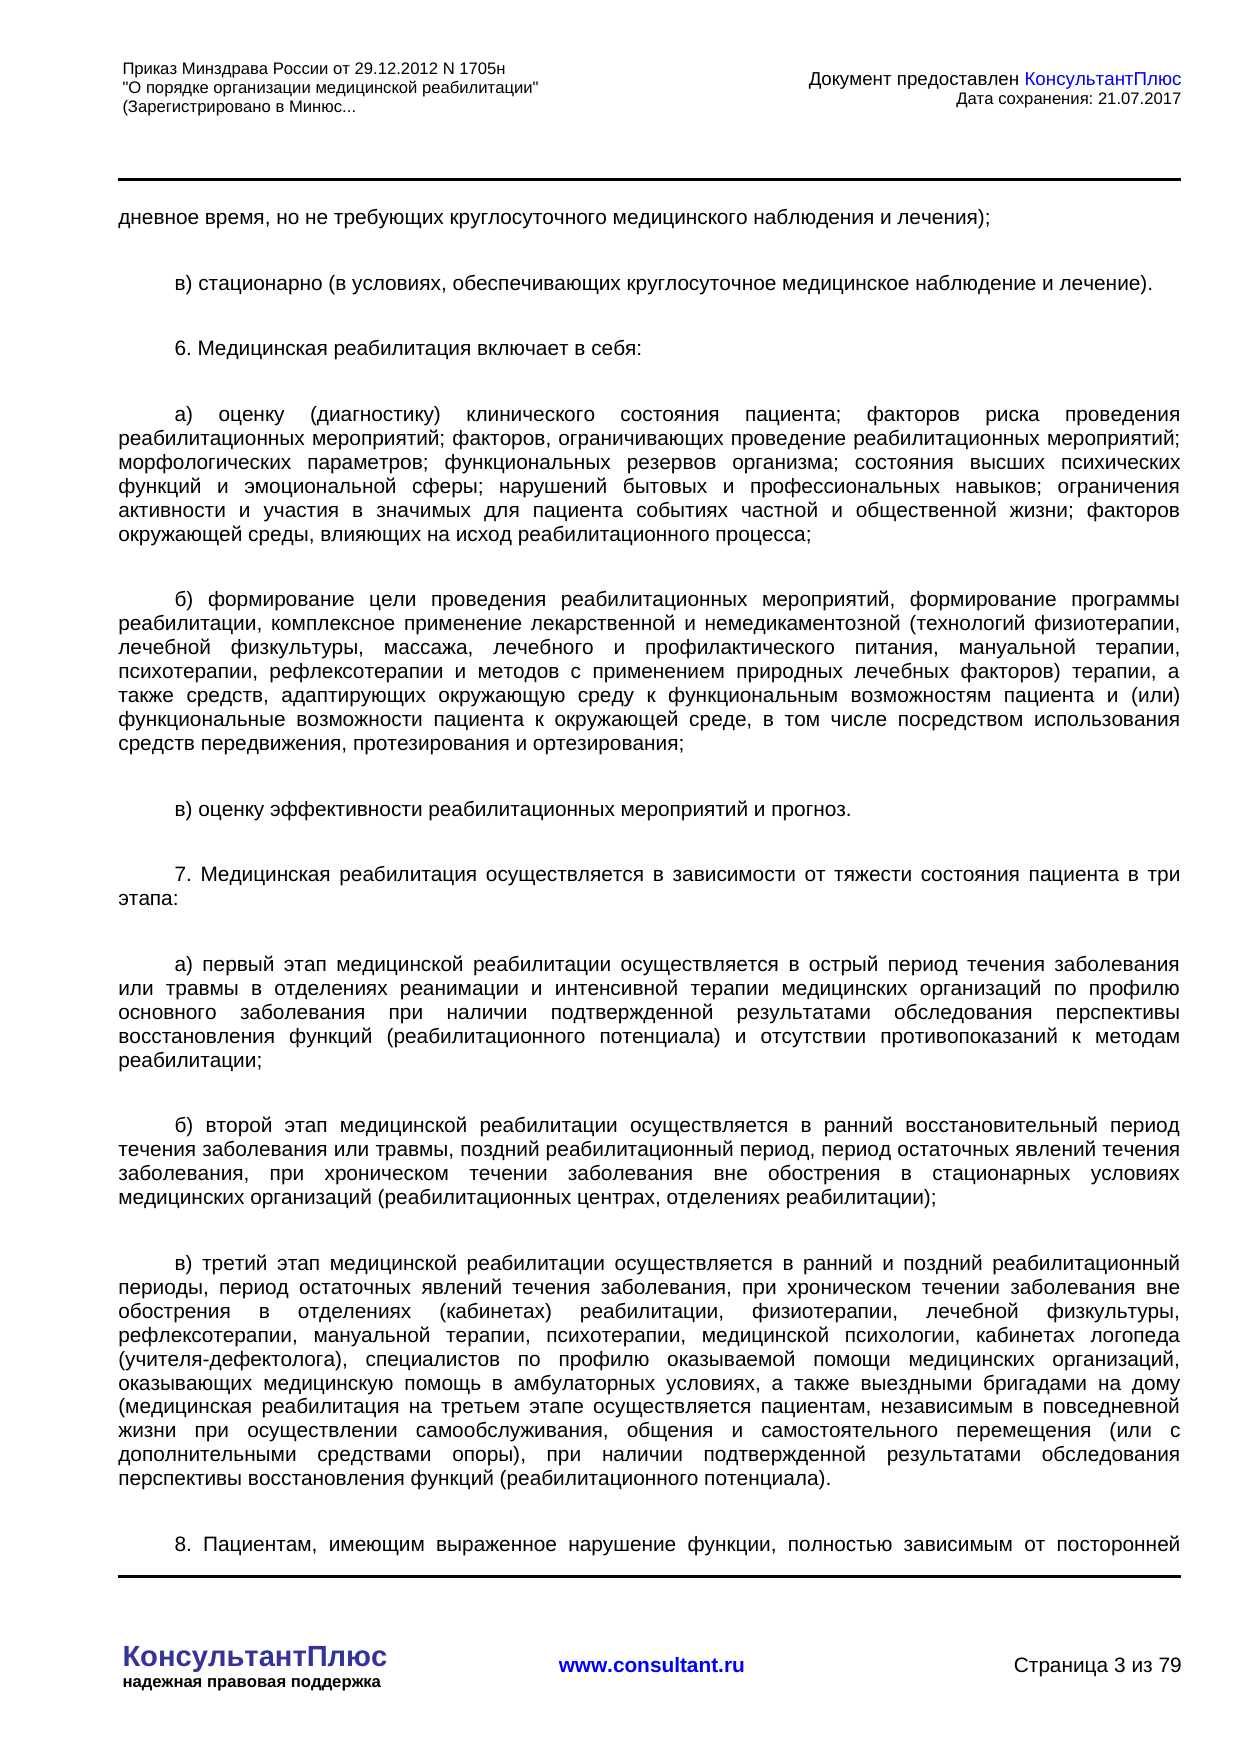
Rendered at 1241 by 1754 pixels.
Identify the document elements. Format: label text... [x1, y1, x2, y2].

text б) формирование цели проведения реабилитационных мероприятий, формирование программы реабилитации, комплексное применение лекарственной и немедикаментозной (технологий физиотерапии, лечебной физкультуры, массажа, лечебного и профилактического питания, мануальной терапии, психотерапии, рефлексотерапии и методов с применением природных лечебных факторов) терапии, а также средств, адаптирующих окружающую среду к функциональным возможностям пациента и (или) функциональные возможности пациента к окружающей среде, в том числе посредством использования средств передвижения, протезирования и ортезирования; [118, 587, 1181, 755]
text 7. Медицинская реабилитация осуществляется в зависимости от тяжести состояния пациента в три этапа: [118, 862, 1181, 910]
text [118, 1532, 1181, 1556]
text а) оценку (диагностику) клинического состояния пациента; факторов риска проведения реабилитационных мероприятий; факторов, ограничивающих проведение реабилитационных мероприятий; морфологических параметров; функциональных резервов организма; состояния высших психических функций и эмоциональной сферы; нарушений бытовых и профессиональных навыков; ограничения активности и участия в значимых для пациента событиях частной и общественной жизни; факторов окружающей среды, влияющих на исход реабилитационного процесса; [118, 402, 1181, 545]
text 6. Медицинская реабилитация включает в себя: [118, 336, 1181, 360]
text а) первый этап медицинской реабилитации осуществляется в острый период течения заболевания или травмы в отделениях реанимации и интенсивной терапии медицинских организаций по профилю основного заболевания при наличии подтвержденной результатами обследования перспективы восстановления функций (реабилитационного потенциала) и отсутствии противопоказаний к методам реабилитации; [118, 952, 1181, 1071]
text в) стационарно (в условиях, обеспечивающих круглосуточное медицинское наблюдение и лечение). [118, 270, 1181, 294]
text в) оценку эффективности реабилитационных мероприятий и прогноз. [118, 796, 1181, 820]
text в) третий этап медицинской реабилитации осуществляется в ранний и поздний реабилитационный периоды, период остаточных явлений течения заболевания, при хроническом течении заболевания вне обострения в отделениях (кабинетах) реабилитации, физиотерапии, лечебной физкультуры, рефлексотерапии, мануальной терапии, психотерапии, медицинской психологии, кабинетах логопеда (учителя-дефектолога), специалистов по профилю оказываемой помощи медицинских организаций, оказывающих медицинскую помощь в амбулаторных условиях, а также выездными бригадами на дому (медицинская реабилитация на третьем этапе осуществляется пациентам, независимым в повседневной жизни при осуществлении самообслуживания, общения и самостоятельного перемещения (или с дополнительными средствами опоры), при наличии подтвержденной результатами обследования перспективы восстановления функций (реабилитационного потенциала). [118, 1251, 1181, 1490]
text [118, 205, 1181, 229]
text б) второй этап медицинской реабилитации осуществляется в ранний восстановительный период течения заболевания или травмы, поздний реабилитационный период, период остаточных явлений течения заболевания, при хроническом течении заболевания вне обострения в стационарных условиях медицинских организаций (реабилитационных центрах, отделениях реабилитации); [118, 1113, 1181, 1209]
